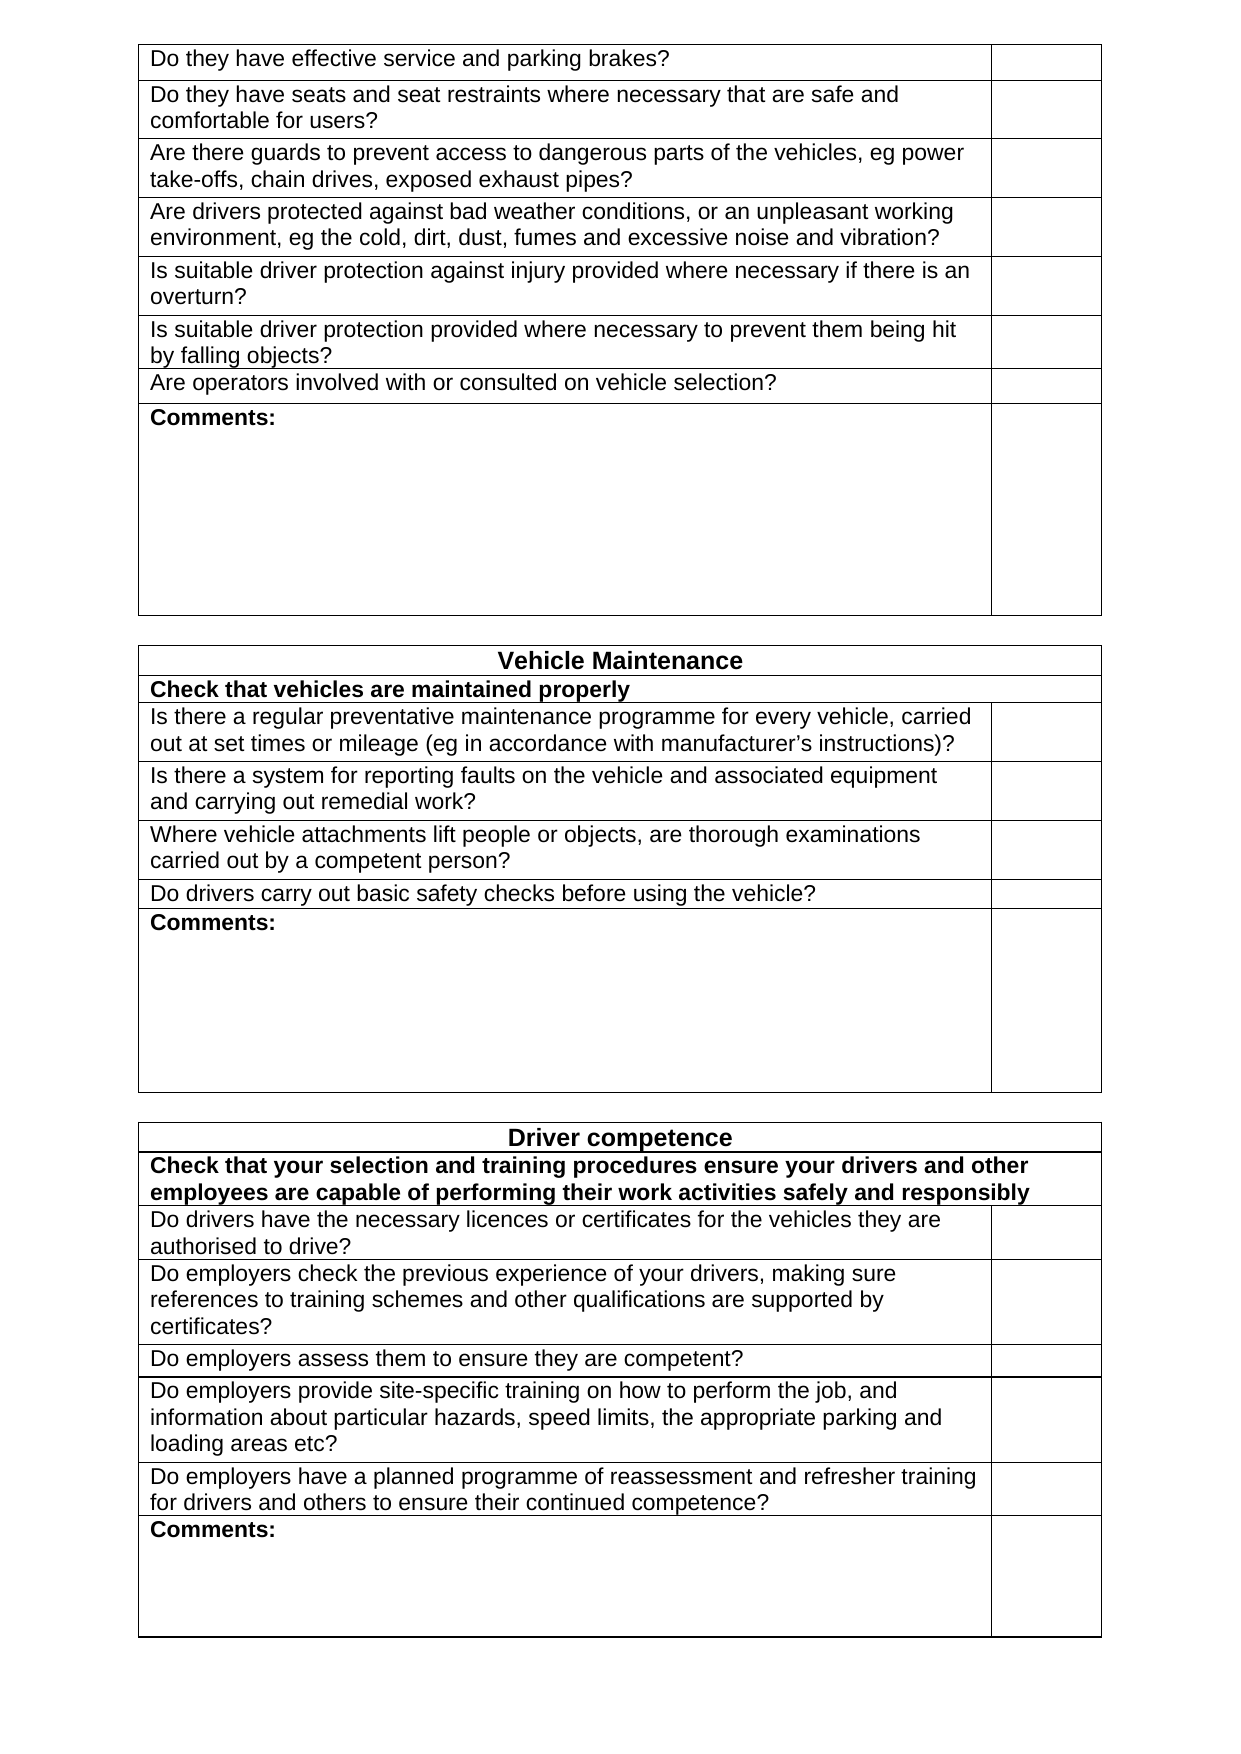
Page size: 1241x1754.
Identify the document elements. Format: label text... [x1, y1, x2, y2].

table_cell [992, 369, 1101, 403]
table_cell [992, 1260, 1101, 1344]
table_cell Is suitable driver protection provided where necessary to prevent them being hit by falling objects? [139, 316, 991, 368]
table_cell [992, 762, 1101, 820]
table_header Driver competence [139, 1123, 1101, 1151]
table_cell Do employers provide site-specific training on how to perform the job, and information about particular hazards, speed limits, the appropriate parking and loading areas etc? [139, 1378, 991, 1462]
table_cell [992, 257, 1101, 314]
table_cell Are drivers protected against bad weather conditions, or an unpleasant working environment, eg the cold, dirt, dust, fumes and excessive noise and vibration? [139, 198, 991, 256]
table_cell [992, 81, 1101, 138]
table_cell [992, 880, 1101, 908]
table_cell [992, 1516, 1101, 1636]
table_cell [992, 1345, 1101, 1376]
table_cell Comments: [139, 1516, 991, 1636]
table_cell Do they have effective service and parking brakes? [139, 45, 991, 79]
table_cell [992, 821, 1101, 878]
table_cell Comments: [139, 404, 991, 615]
table_cell Is there a system for reporting faults on the vehicle and associated equipment and carrying out remedial work? [139, 762, 991, 820]
table_cell Where vehicle attachments lift people or objects, are thorough examinations carried out by a competent person? [139, 821, 991, 878]
table_cell Check that vehicles are maintained properly [139, 676, 1101, 702]
table_cell Do drivers have the necessary licences or certificates for the vehicles they are authorised to drive? [139, 1206, 991, 1259]
table_cell [992, 703, 1101, 761]
table_cell Are there guards to prevent access to dangerous parts of the vehicles, eg power take-offs, chain drives, exposed exhaust pipes? [139, 139, 991, 197]
table_cell Comments: [139, 909, 991, 1092]
table_cell [992, 198, 1101, 256]
table_cell Do employers assess them to ensure they are competent? [139, 1345, 991, 1376]
table_cell [992, 1463, 1101, 1515]
table_cell Do they have seats and seat restraints where necessary that are safe and comfortable for users? [139, 81, 991, 138]
table_cell Is there a regular preventative maintenance programme for every vehicle, carried out at set times or mileage (eg in accordance with manufacturer’s instructions)? [139, 703, 991, 761]
table_cell [992, 45, 1101, 79]
table_cell [992, 1206, 1101, 1259]
table_cell [992, 316, 1101, 368]
table_cell Check that your selection and training procedures ensure your drivers and other employees are capable of performing their work activities safely and responsibly [139, 1153, 1101, 1205]
table_cell Do drivers carry out basic safety checks before using the vehicle? [139, 880, 991, 908]
table_cell Do employers have a planned programme of reassessment and refresher training for drivers and others to ensure their continued competence? [139, 1463, 991, 1515]
table_cell [992, 1378, 1101, 1462]
table_cell [992, 404, 1101, 615]
table_cell Are operators involved with or consulted on vehicle selection? [139, 369, 991, 403]
table_cell [992, 139, 1101, 197]
table_cell [992, 909, 1101, 1092]
table_cell Is suitable driver protection against injury provided where necessary if there is an overturn? [139, 257, 991, 314]
table_cell Do employers check the previous experience of your drivers, making sure references to training schemes and other qualifications are supported by certificates? [139, 1260, 991, 1344]
table_header Vehicle Maintenance [139, 646, 1101, 675]
